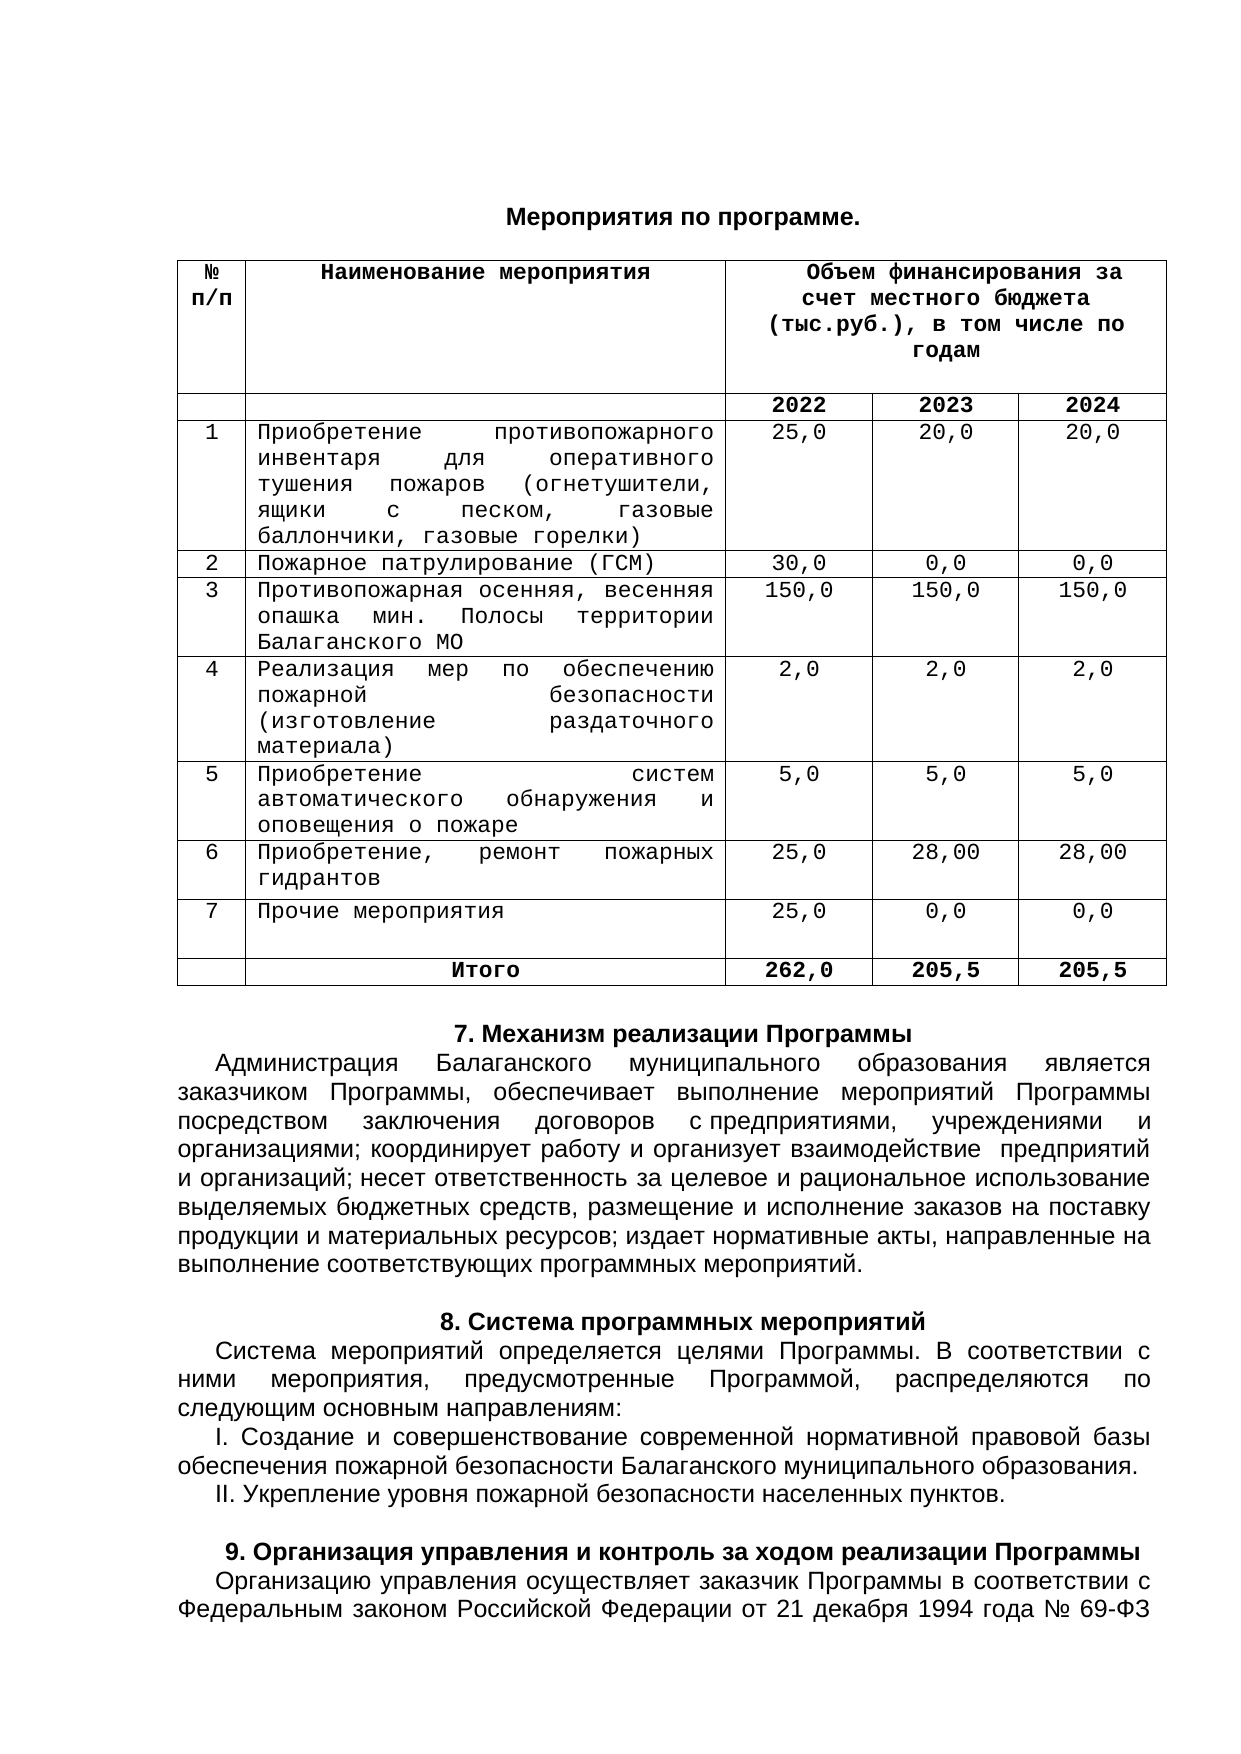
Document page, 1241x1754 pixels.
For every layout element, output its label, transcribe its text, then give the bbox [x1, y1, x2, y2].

table_cell 2023 [873, 394, 1018, 419]
table_cell Пожарное патрулирование (ГСМ) [246, 551, 725, 577]
table_cell 0,0 [873, 900, 1018, 958]
table_cell 150,0 [873, 578, 1018, 656]
table_cell [178, 959, 245, 985]
table_cell 4 [178, 657, 245, 761]
table_cell 205,5 [873, 959, 1018, 985]
table_cell 150,0 [726, 578, 872, 656]
table_cell Реализация мер по обеспечению пожарной безопасности (изготовление раздаточного материала) [394, 657, 725, 761]
text 8. Система программных мероприятий [177, 1307, 1152, 1336]
text I. Создание и совершенствование современной нормативной правовой базы обеспечения пожарной безопасности Балаганского муниципального образования. [177, 1422, 1152, 1479]
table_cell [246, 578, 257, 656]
table_cell Приобретение противопожарного инвентаря для оперативного тушения пожаров (огнетушители, ящики с песком, газовые баллончики, газовые горелки) [246, 421, 725, 550]
table_cell Приобретение, ремонт пожарных гидрантов [246, 841, 725, 899]
table_cell [178, 394, 245, 419]
table_cell 7 [178, 900, 245, 958]
table_cell 1 [178, 421, 245, 550]
table_header Наименование мероприятия [246, 261, 725, 392]
text 7. Механизм реализации Программы [177, 1019, 1152, 1048]
text Система мероприятий определяется целями Программы. В соответствии с ними мероприятия, предусмотренные Программой, распределяются по следующим основным направлениям: [177, 1336, 1152, 1422]
text II. Укрепление уровня пожарной безопасности населенных пунктов. [177, 1479, 1152, 1508]
table_cell 25,0 [726, 900, 872, 958]
table_cell 20,0 [1019, 421, 1166, 550]
table_cell 5 [178, 762, 245, 840]
text 9. Организация управления и контроль за ходом реализации Программы [177, 1537, 1152, 1566]
table_cell 28,00 [873, 841, 1018, 899]
table_cell 5,0 [873, 762, 1018, 840]
table_cell 25,0 [726, 421, 872, 550]
table_cell 28,00 [1019, 841, 1166, 899]
table_cell 150,0 [1019, 578, 1166, 656]
table_cell Приобретение систем автоматического обнаружения и оповещения о пожаре [246, 762, 725, 840]
table_header Объем финансирования за счет местного бюджета (тыс.руб.), в том числе по годам [726, 261, 1166, 392]
table_cell 205,5 [1019, 959, 1166, 985]
table_header № п/п [178, 261, 245, 392]
table_cell 0,0 [873, 551, 1018, 577]
table_cell 0,0 [1019, 551, 1166, 577]
table_cell 2024 [1019, 394, 1166, 419]
table_cell 6 [178, 841, 245, 899]
table_cell 2,0 [1019, 657, 1166, 761]
table_cell 2 [178, 551, 245, 577]
table_cell 2,0 [873, 657, 1018, 761]
text Администрация Балаганского муниципального образования является заказчиком Программы, обеспечивает выполнение мероприятий Программы посредством заключения договоров с предприятиями, учреждениями и организациями; координирует работу и организует взаимодействие предприятий и организаций; несет ответственность за целевое и рациональное использование выделяемых бюджетных средств, размещение и исполнение заказов на поставку продукции и материальных ресурсов; издает нормативные акты, направленные на выполнение соответствующих программных мероприятий. [177, 1048, 1152, 1278]
table_cell Прочие мероприятия [246, 900, 725, 958]
table_cell Противопожарная осенняя, весенняя опашка мин. Полосы территории Балаганского МО [463, 578, 725, 656]
table_cell 5,0 [1019, 762, 1166, 840]
table_cell 0,0 [1019, 900, 1166, 958]
table_cell Итого [246, 959, 725, 985]
table_cell 5,0 [726, 762, 872, 840]
table_cell 30,0 [726, 551, 872, 577]
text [177, 1566, 1152, 1623]
table_cell 20,0 [873, 421, 1018, 550]
table_cell 2,0 [726, 657, 872, 761]
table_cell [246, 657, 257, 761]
text Мероприятия по программе. [177, 202, 1152, 231]
table_cell 25,0 [726, 841, 872, 899]
table_cell 3 [178, 578, 245, 656]
table_cell [246, 394, 725, 419]
table_cell 262,0 [726, 959, 872, 985]
table_cell 2022 [726, 394, 872, 419]
